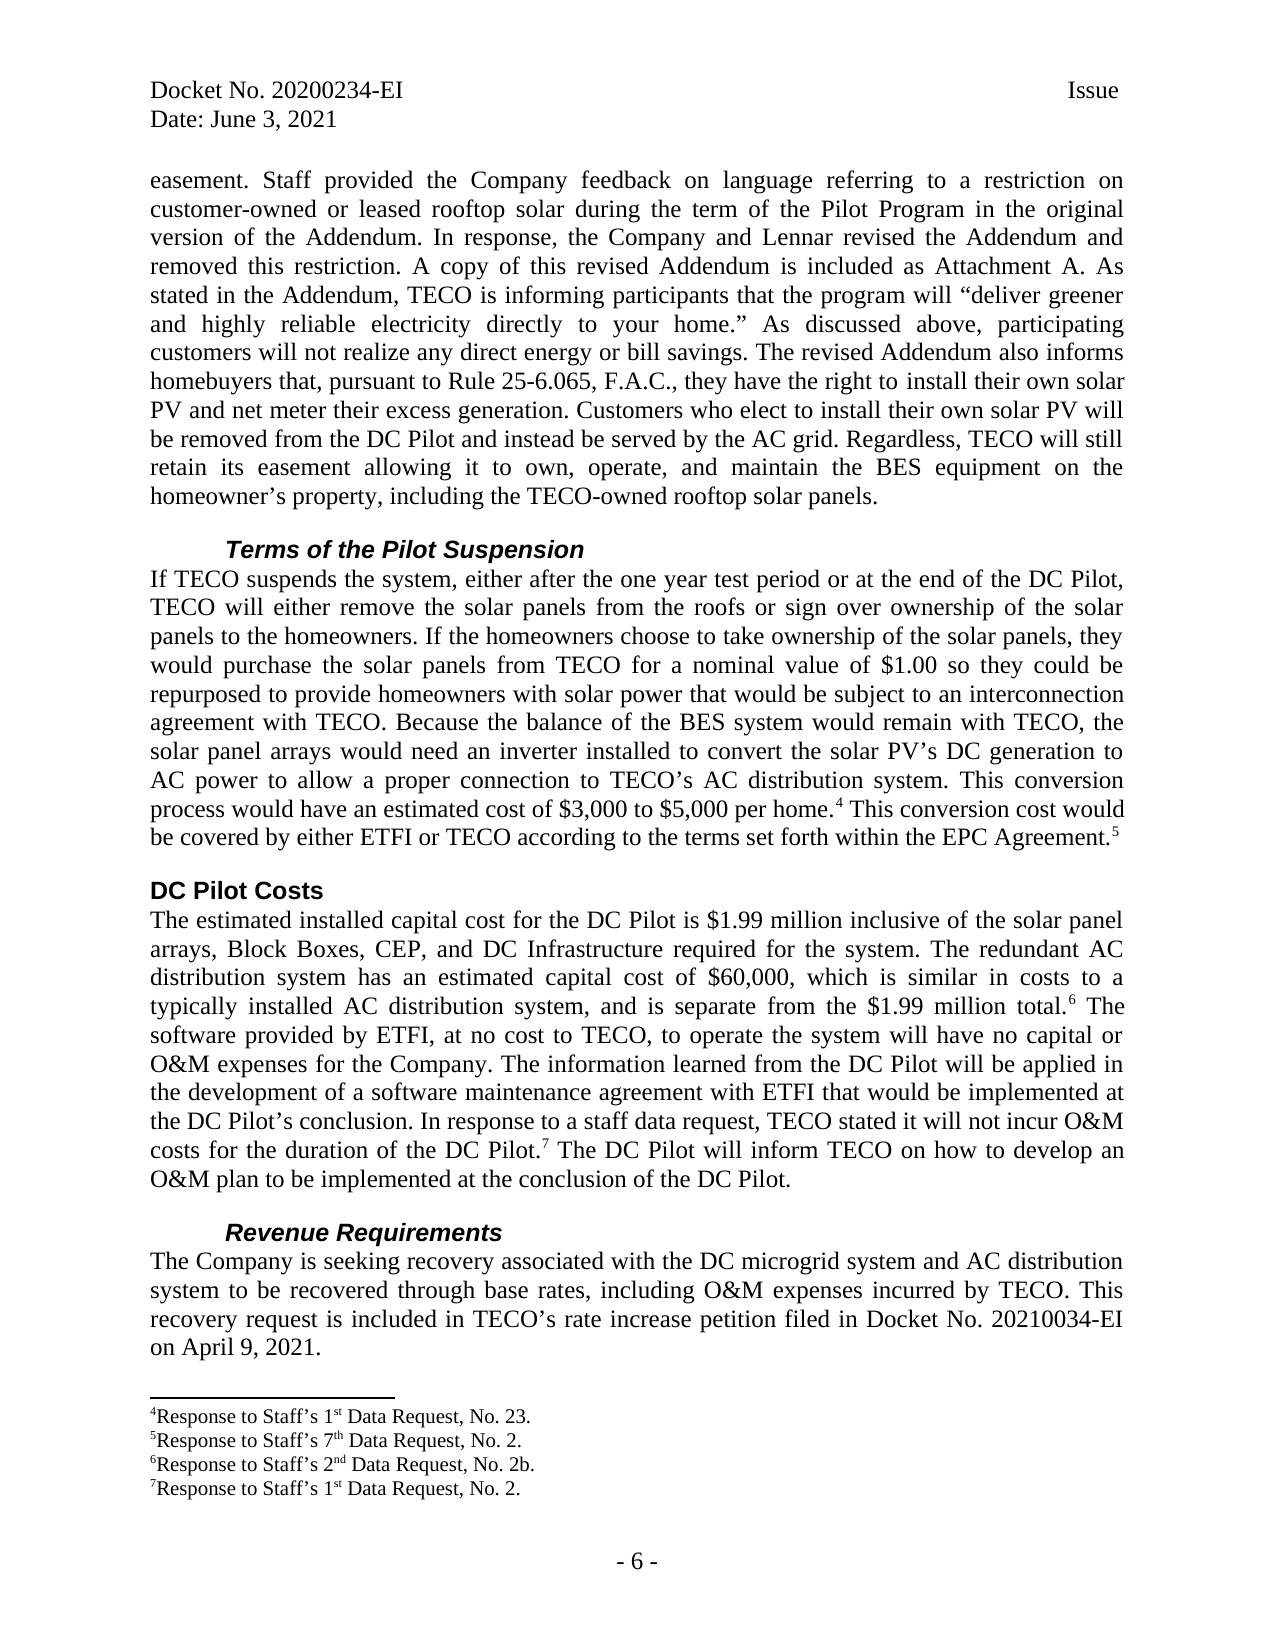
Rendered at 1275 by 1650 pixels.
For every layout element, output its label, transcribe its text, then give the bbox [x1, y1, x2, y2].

text The Company is seeking recovery associated with the DC microgrid system and AC distribution system to be recovered through base rates, including O&M expenses incurred by TECO. This recovery request is included in TECO’s rate increase petition filed in Docket No. 20210034-EI on April 9, 2021. [150, 1246, 1125, 1361]
subtitle Terms of the Pilot Suspension [150, 535, 1125, 564]
subtitle Revenue Requirements [225, 1217, 1125, 1246]
text The estimated installed capital cost for the DC Pilot is $1.99 million inclusive of the solar panel arrays, Block Boxes, CEP, and DC Infrastructure required for the system. The redundant AC distribution system has an estimated capital cost of $60,000, which is similar in costs to a typically installed AC distribution system, and is separate from the $1.99 million total. The software provided by ETFI, at no cost to TECO, to operate the system will have no capital or O&M expenses for the Company. The information learned from the DC Pilot will be applied in the development of a software maintenance agreement with ETFI that would be implemented at the DC Pilot’s conclusion. In response to a staff data request, TECO stated it will not incur O&M costs for the duration of the DC Pilot. The DC Pilot will inform TECO on how to develop an O&M plan to be implemented at the conclusion of the DC Pilot. [150, 905, 1125, 1192]
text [150, 165, 1125, 510]
text If TECO suspends the system, either after the one year test period or at the end of the DC Pilot, TECO will either remove the solar panels from the roofs or sign over ownership of the solar panels to the homeowners. If the homeowners choose to take ownership of the solar panels, they would purchase the solar panels from TECO for a nominal value of $1.00 so they could be repurposed to provide homeowners with solar power that would be subject to an interconnection agreement with TECO. Because the balance of the BES system would remain with TECO, the solar panel arrays would need an inverter installed to convert the solar PV’s DC generation to AC power to allow a proper connection to TECO’s AC distribution system. This conversion process would have an estimated cost of $3,000 to $5,000 per home. This conversion cost would be covered by either ETFI or TECO according to the terms set forth within the EPC Agreement. [150, 564, 1125, 851]
subtitle DC Pilot Costs [150, 876, 1125, 905]
